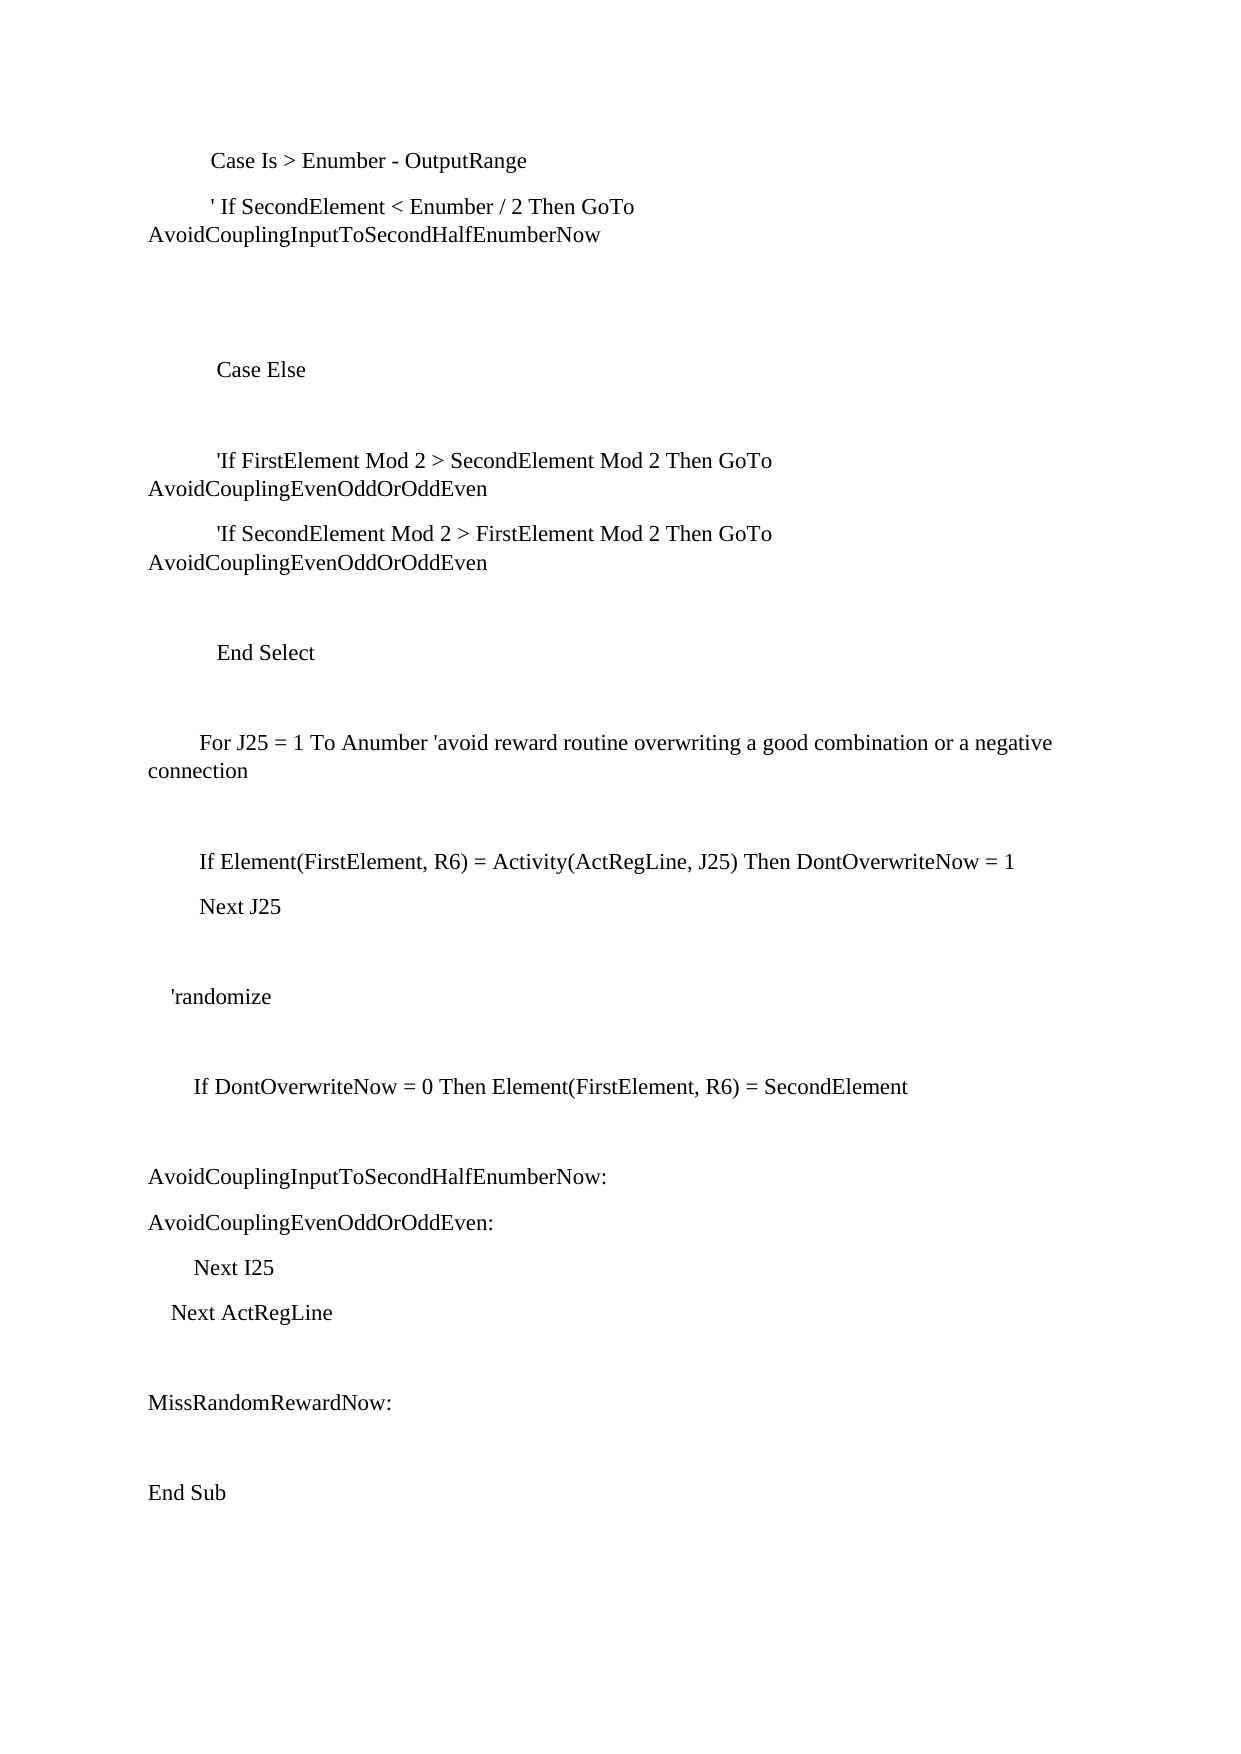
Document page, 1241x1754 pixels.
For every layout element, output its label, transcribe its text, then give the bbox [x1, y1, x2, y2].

text End Sub [148, 1479, 1093, 1506]
text 'If SecondElement Mod 2 > FirstElement Mod 2 Then GoTo AvoidCouplingEvenOddOrOddEven [148, 520, 1093, 575]
text Next J25 [148, 893, 1093, 919]
text For J25 = 1 To Anumber 'avoid reward routine overwriting a good combination or a negative connection [148, 729, 1093, 784]
text 'If FirstElement Mod 2 > SecondElement Mod 2 Then GoTo AvoidCouplingEvenOddOrOddEven [148, 447, 1093, 501]
text 'randomize [148, 983, 1093, 1009]
text Case Else [148, 356, 1093, 383]
text Next I25 [148, 1254, 1093, 1280]
text If Element(FirstElement, R6) = Activity(ActRegLine, J25) Then DontOverwriteNow = 1 [148, 848, 1093, 874]
text MissRandomRewardNow: [148, 1389, 1093, 1415]
text If DontOverwriteNow = 0 Then Element(FirstElement, R6) = SecondElement [148, 1073, 1093, 1099]
text AvoidCouplingEvenOddOrOddEven: [148, 1208, 1093, 1235]
text ' If SecondElement < Enumber / 2 Then GoTo AvoidCouplingInputToSecondHalfEnumberNow [148, 193, 1093, 247]
text End Select [148, 639, 1093, 665]
text AvoidCouplingInputToSecondHalfEnumberNow: [148, 1163, 1093, 1190]
text Case Is > Enumber - OutputRange [148, 148, 1093, 174]
text Next ActRegLine [148, 1299, 1093, 1325]
